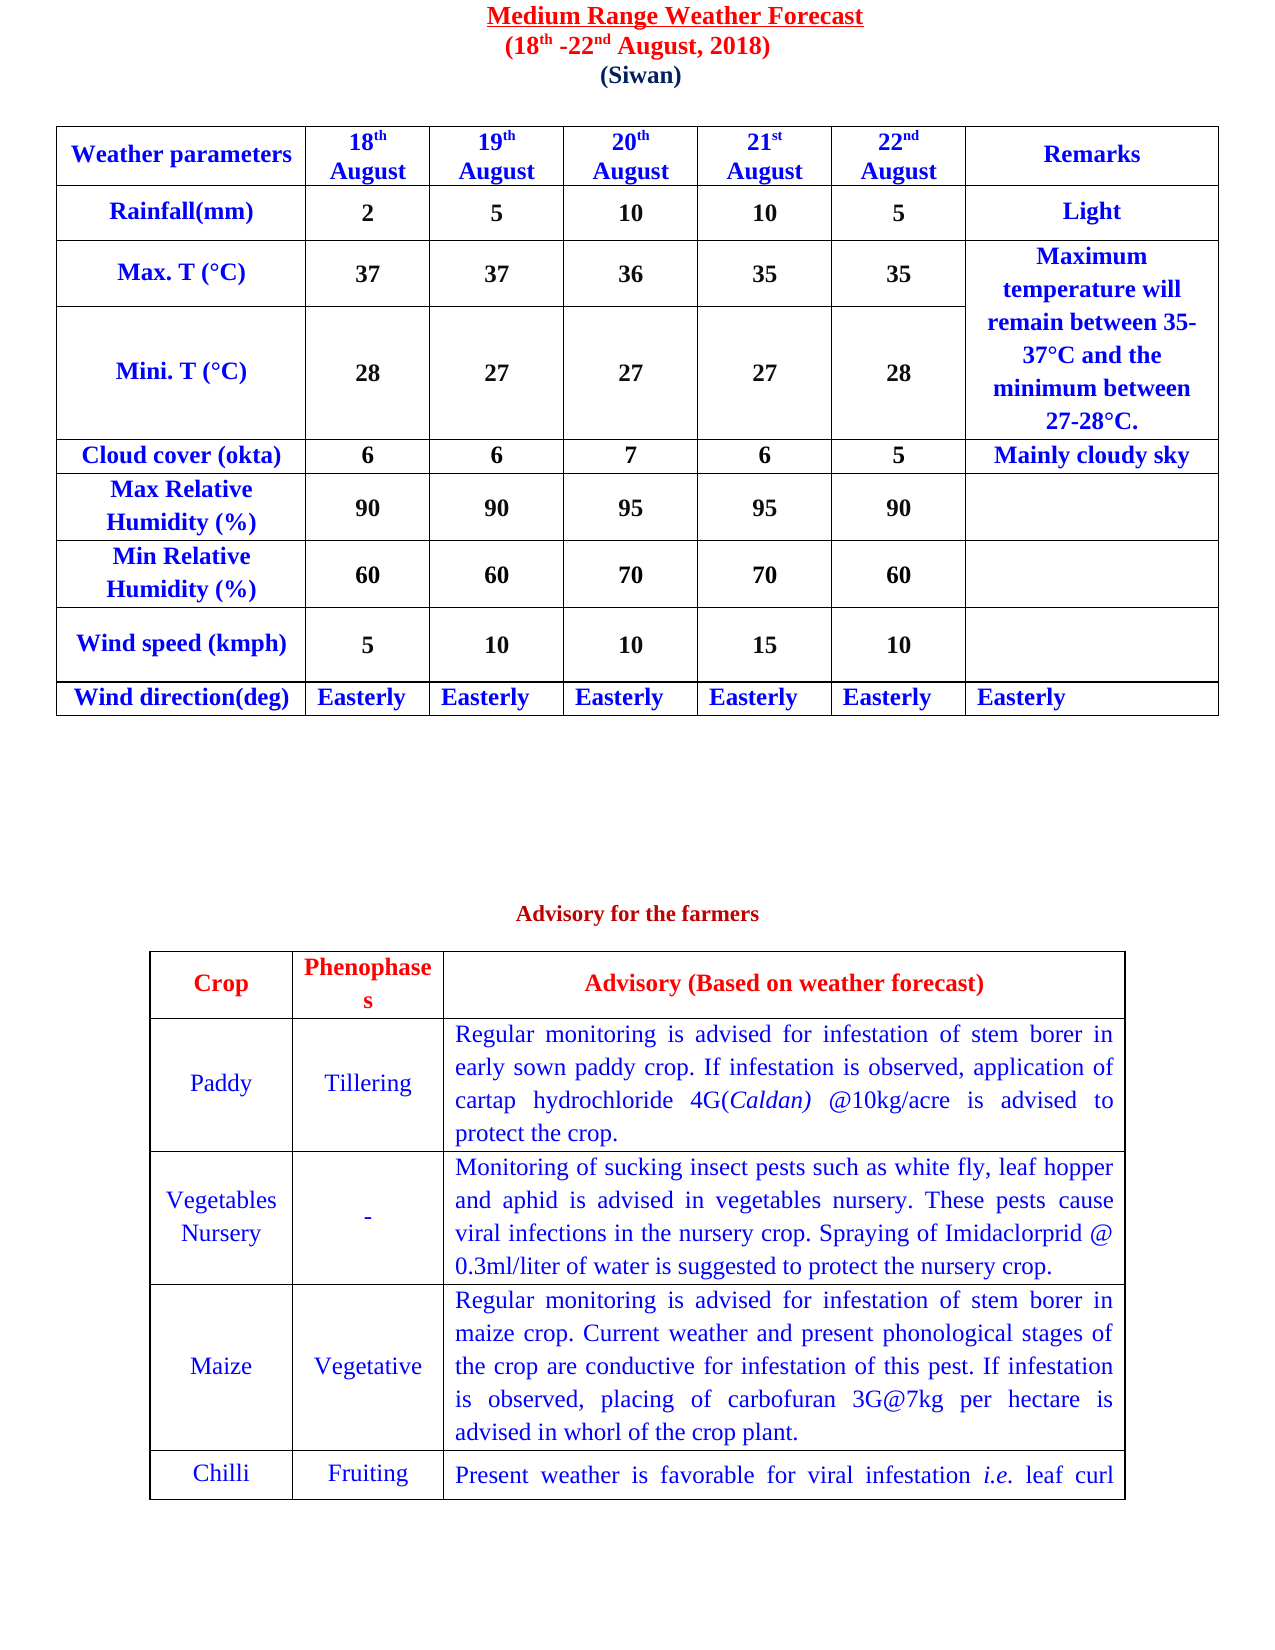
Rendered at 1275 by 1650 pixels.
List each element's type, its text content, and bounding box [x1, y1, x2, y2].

table_cell 10 [698, 186, 831, 240]
table_cell Regular monitoring is advised for infestation of stem borer in maize crop. Current weather and present phonological stages of the crop are conductive for infestation of this pest. If infestation is observed, placing of carbofuran 3G@7kg per hectare is advised in whorl of the crop plant. [444, 1285, 1124, 1450]
table_cell Easterly [564, 683, 697, 715]
text Advisory for the farmers [150, 899, 1125, 926]
table_cell 10 [430, 608, 563, 681]
table_cell Maximum temperature will remain between 35-37°C and the minimum between 27-28°C. [966, 241, 1218, 439]
table_header Remarks [966, 127, 1218, 184]
table_cell 10 [564, 608, 697, 681]
table_header 20th August [564, 127, 697, 184]
table_cell 10 [832, 608, 965, 681]
table_cell 35 [698, 241, 831, 306]
table_cell Chilli [151, 1451, 292, 1499]
table_header Advisory (Based on weather forecast) [444, 952, 1124, 1018]
table_cell Easterly [306, 683, 429, 715]
table_cell Monitoring of sucking insect pests such as white fly, leaf hopper and aphid is advised in vegetables nursery. These pests cause viral infections in the nursery crop. Spraying of Imidaclorprid @ 0.3ml/liter of water is suggested to protect the nursery crop. [444, 1152, 1124, 1284]
table_cell Easterly [430, 683, 563, 715]
table_cell 70 [564, 541, 697, 607]
table_header 19th August [430, 127, 563, 184]
text Medium Range Weather Forecast [150, 0, 1125, 30]
table_cell [966, 474, 1218, 540]
table_cell Vegetables Nursery [151, 1152, 292, 1284]
table_cell 7 [564, 440, 697, 473]
text (18th -22nd August, 2018) [150, 30, 1125, 60]
table_cell Mini. T (°C) [57, 307, 305, 439]
table_cell Easterly [966, 683, 1218, 715]
table_cell Max Relative Humidity (%) [57, 474, 305, 540]
text (Siwan) [150, 60, 1125, 89]
table_cell 27 [564, 307, 697, 439]
table_cell Mainly cloudy sky [966, 440, 1218, 473]
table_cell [444, 1451, 1124, 1499]
table_header Crop [151, 952, 292, 1018]
table_cell 5 [430, 186, 563, 240]
table_cell Min Relative Humidity (%) [57, 541, 305, 607]
table_cell 37 [306, 241, 429, 306]
table_cell Wind speed (kmph) [57, 608, 305, 681]
table_cell 35 [832, 241, 965, 306]
table_cell Max. T (°C) [57, 241, 305, 306]
table_cell 95 [698, 474, 831, 540]
table_cell 27 [698, 307, 831, 439]
table_header 21st August [698, 127, 831, 184]
table_cell Maize [151, 1285, 292, 1450]
table_header 22nd August [832, 127, 965, 184]
table_cell Easterly [832, 683, 965, 715]
table_cell 90 [430, 474, 563, 540]
table_cell Regular monitoring is advised for infestation of stem borer in early sown paddy crop. If infestation is observed, application of cartap hydrochloride 4G(Caldan) @10kg/acre is advised to protect the crop. [444, 1019, 1124, 1151]
table_cell 5 [832, 186, 965, 240]
table_cell 28 [306, 307, 429, 439]
table_cell Vegetative [293, 1285, 443, 1450]
table_cell Tillering [293, 1019, 443, 1151]
table_header 18th August [306, 127, 429, 184]
table_header Phenophases [293, 952, 443, 1018]
table_cell 6 [698, 440, 831, 473]
table_cell 90 [832, 474, 965, 540]
table_cell - [293, 1152, 443, 1284]
table_cell 70 [698, 541, 831, 607]
table_cell 2 [306, 186, 429, 240]
table_cell 5 [832, 440, 965, 473]
table_cell [966, 541, 1218, 607]
table_cell 60 [430, 541, 563, 607]
table_cell 90 [306, 474, 429, 540]
table_cell Fruiting [293, 1451, 443, 1499]
table_cell Wind direction(deg) [57, 683, 305, 715]
table_cell 28 [832, 307, 965, 439]
table_cell 60 [832, 541, 965, 607]
table_cell Cloud cover (okta) [57, 440, 305, 473]
table_cell 27 [430, 307, 563, 439]
table_cell 5 [306, 608, 429, 681]
table_cell 95 [564, 474, 697, 540]
table_cell Light [966, 186, 1218, 240]
table_cell [966, 608, 1218, 681]
table_cell 37 [430, 241, 563, 306]
table_cell 36 [564, 241, 697, 306]
table_cell 6 [306, 440, 429, 473]
table_cell 60 [306, 541, 429, 607]
table_cell 6 [430, 440, 563, 473]
table_cell Rainfall(mm) [57, 186, 305, 240]
table_header Weather parameters [57, 127, 305, 184]
table_cell Easterly [698, 683, 831, 715]
table_cell 10 [564, 186, 697, 240]
table_cell Paddy [151, 1019, 292, 1151]
table_cell 15 [698, 608, 831, 681]
